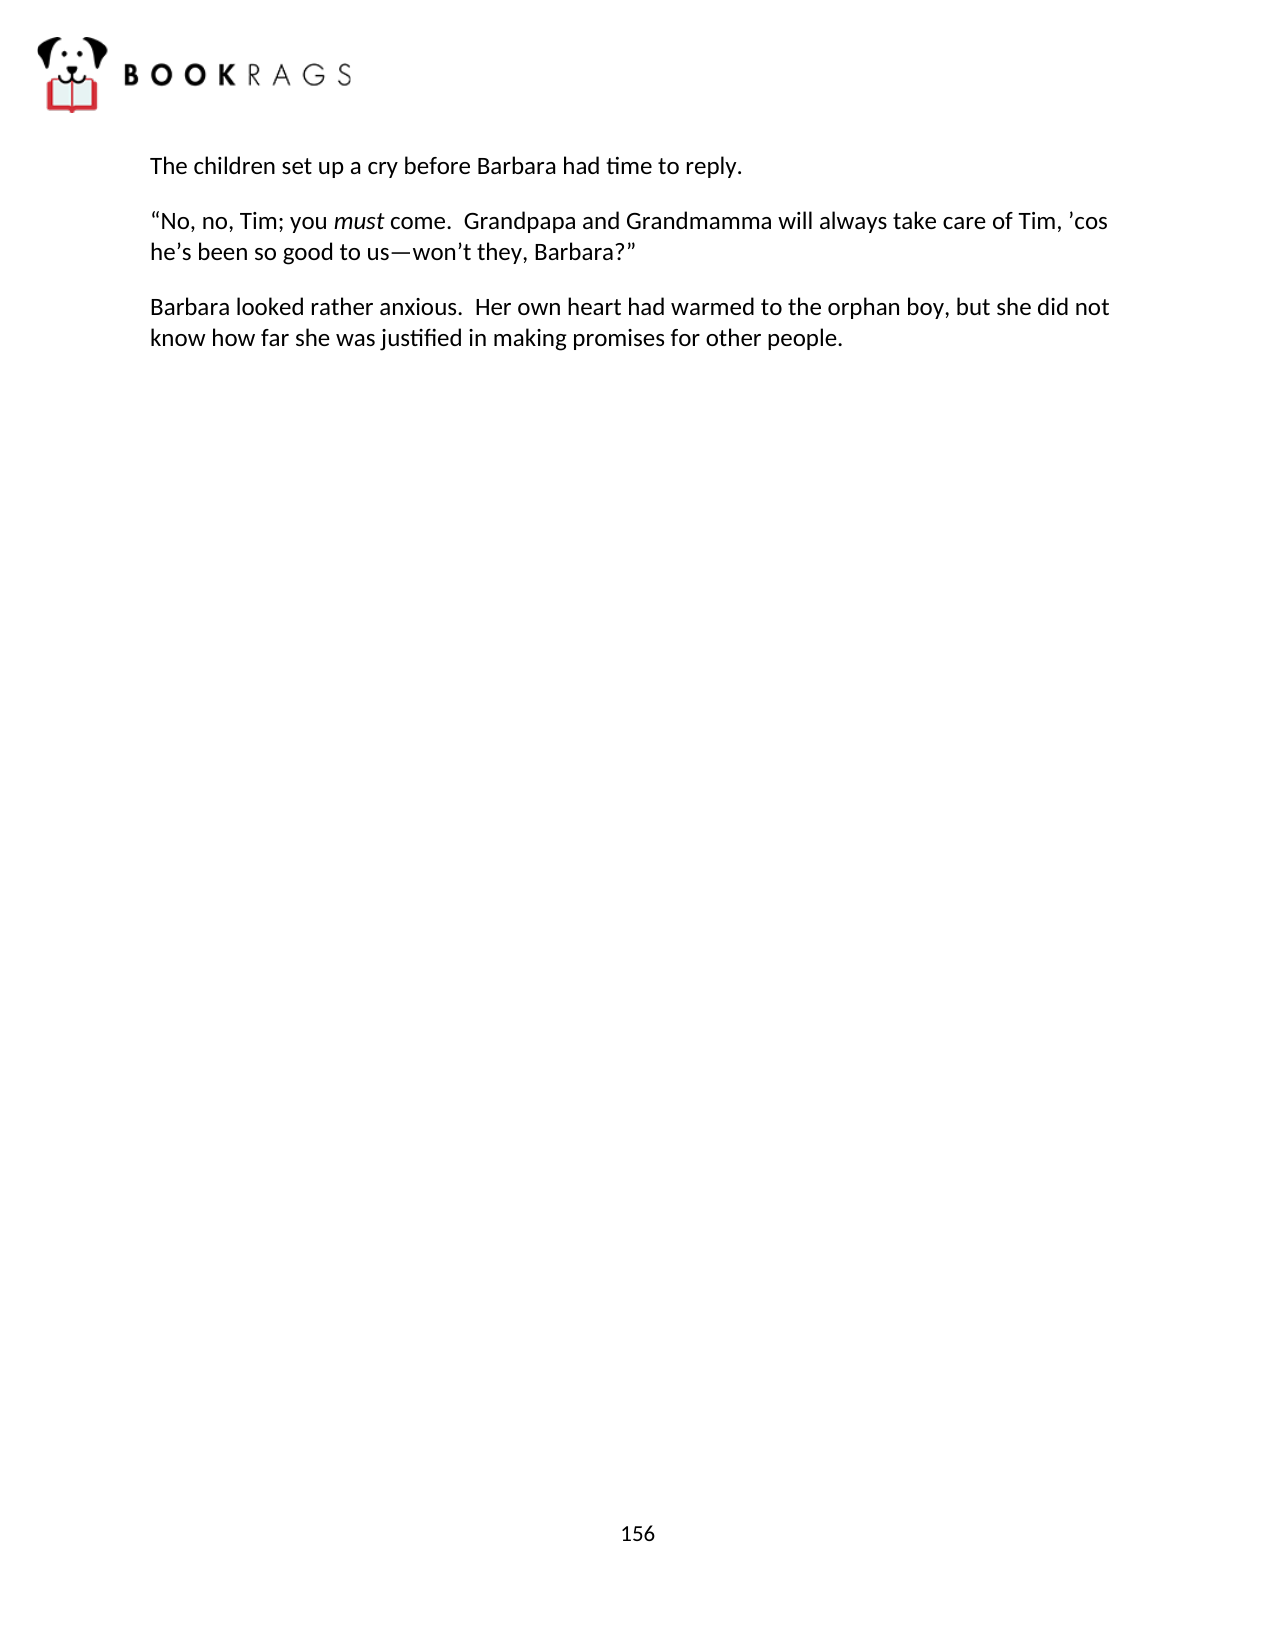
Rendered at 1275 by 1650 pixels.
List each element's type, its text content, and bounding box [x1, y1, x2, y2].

text Barbara looked rather anxious. Her own heart had warmed to the orphan boy, but she did not know how far she was justified in making promises for other people. [150, 292, 1125, 353]
picture [37, 37, 351, 113]
text “No, no, Tim; you must come. Grandpapa and Grandmamma will always take care of Tim, ’cos he’s been so good to us—­won’t they, Barbara?” [150, 206, 1125, 267]
text The children set up a cry before Barbara had time to reply. [150, 150, 1125, 181]
